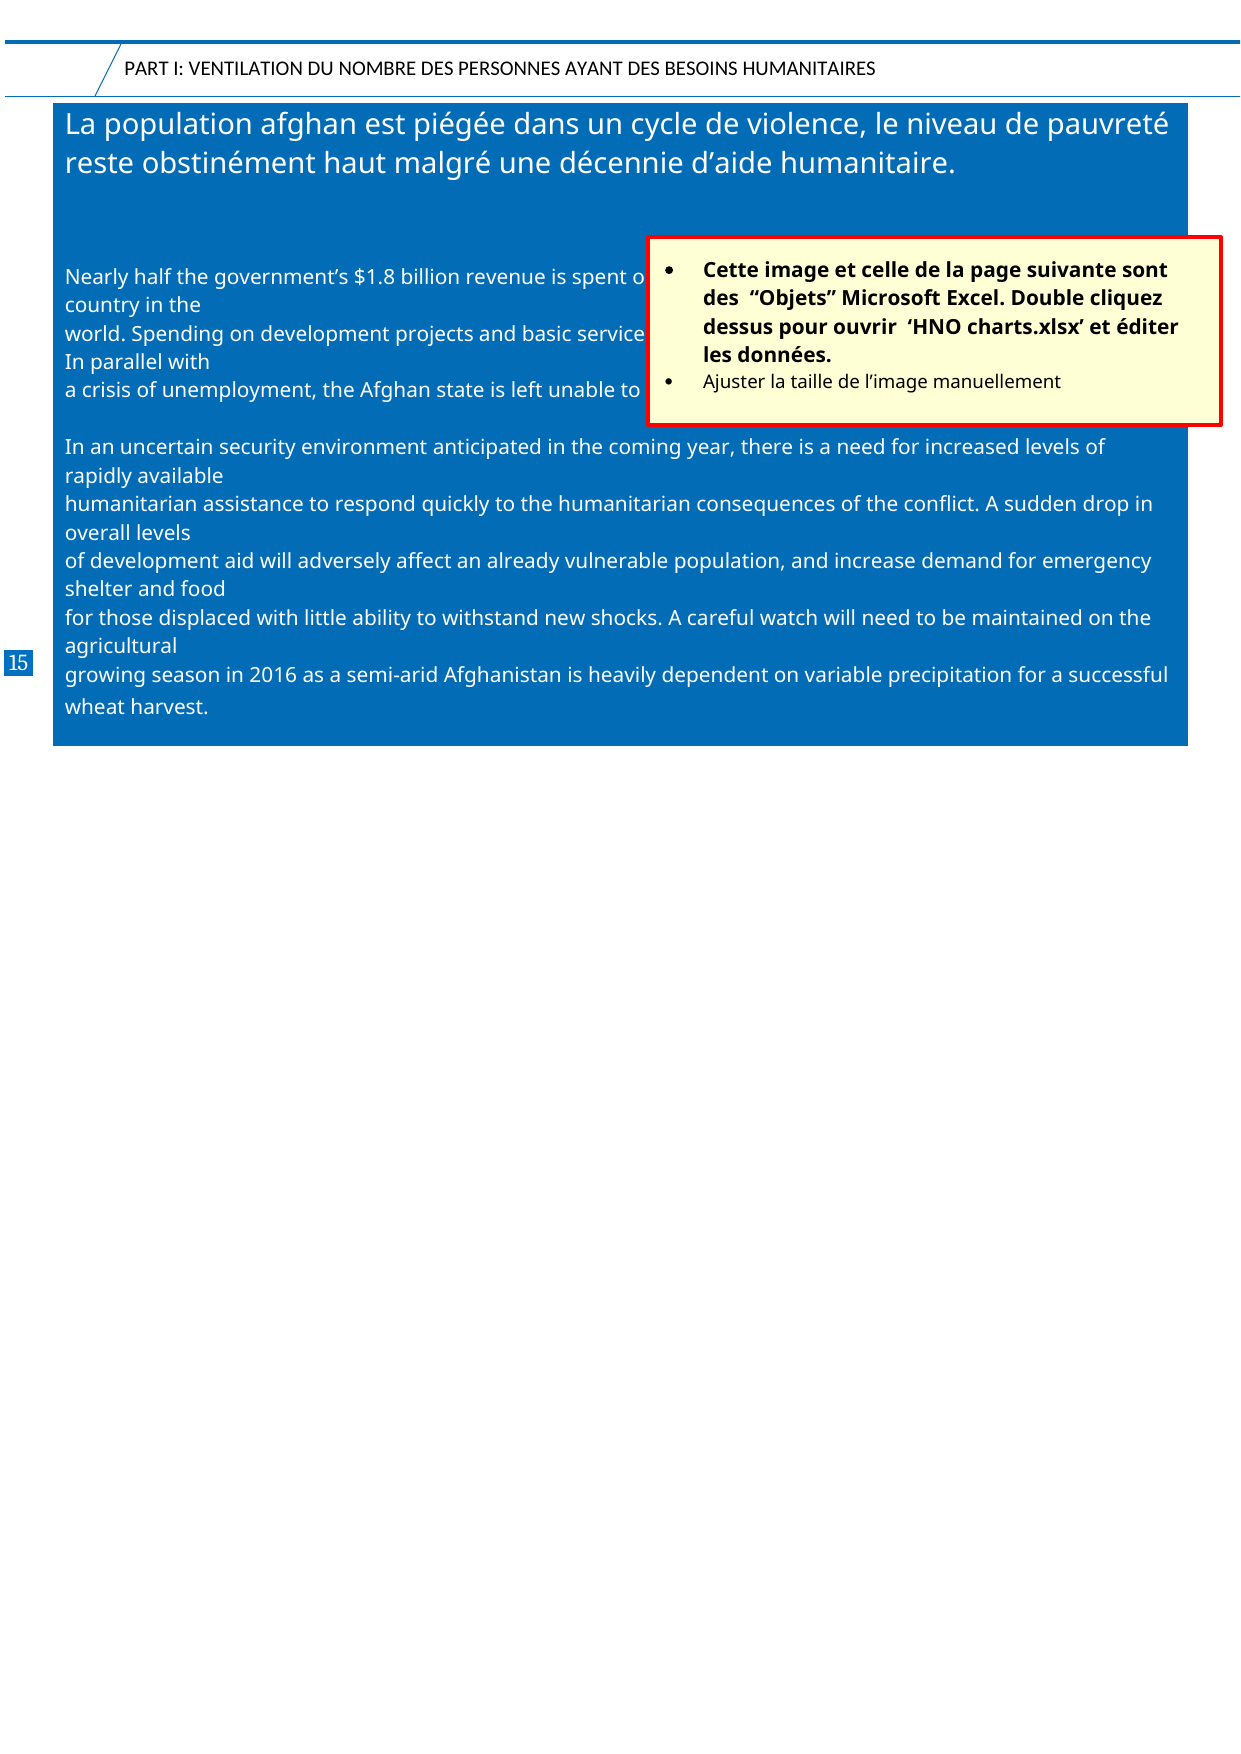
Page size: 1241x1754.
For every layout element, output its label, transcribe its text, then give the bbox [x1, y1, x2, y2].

table_header La population afghan est piégée dans un cycle de violence, le niveau de pauvreté reste obstinément haut malgré une décennie d’aide humanitaire. Nearly half the government’s $1.8 billion revenue is spent on national security, a level unmatched by any other country in the world. Spending on development projects and basic services, such as health and education, is therefore minimal. In parallel with a crisis of unemployment, the Afghan state is left unable to adequately meet the needs of its people. In an uncertain security environment anticipated in the coming year, there is a need for increased levels of rapidly available humanitarian assistance to respond quickly to the humanitarian consequences of the conflict. A sudden drop in overall levels of development aid will adversely affect an already vulnerable population, and increase demand for emergency shelter and food for those displaced with little ability to withstand new shocks. A careful watch will need to be maintained on the agricultural growing season in 2016 as a semi-arid Afghanistan is heavily dependent on variable precipitation for a successful wheat harvest. [53, 103, 1188, 746]
